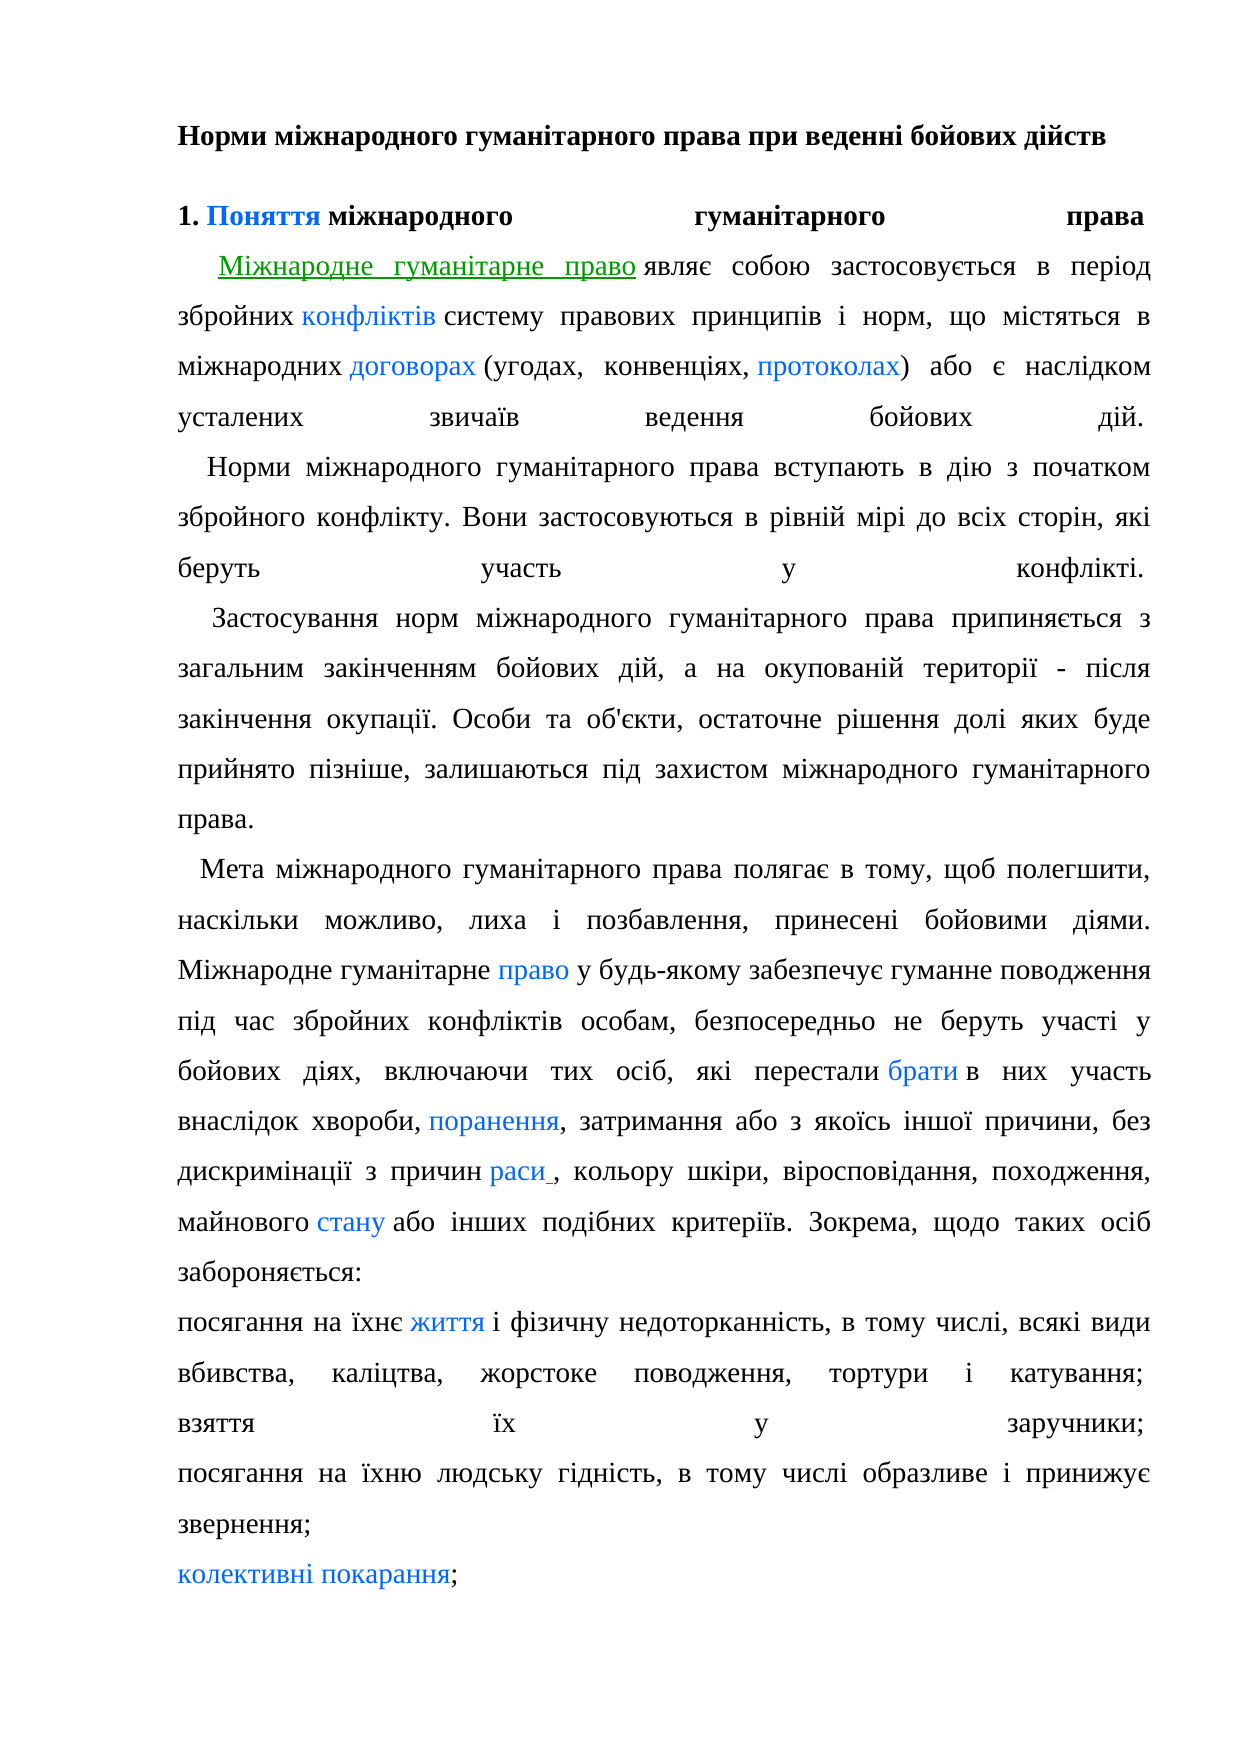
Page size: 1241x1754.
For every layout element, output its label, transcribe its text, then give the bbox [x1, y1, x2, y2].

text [177, 198, 1152, 1589]
text Норми міжнародного гуманітарного права при веденні бойових дійств [177, 118, 1152, 152]
